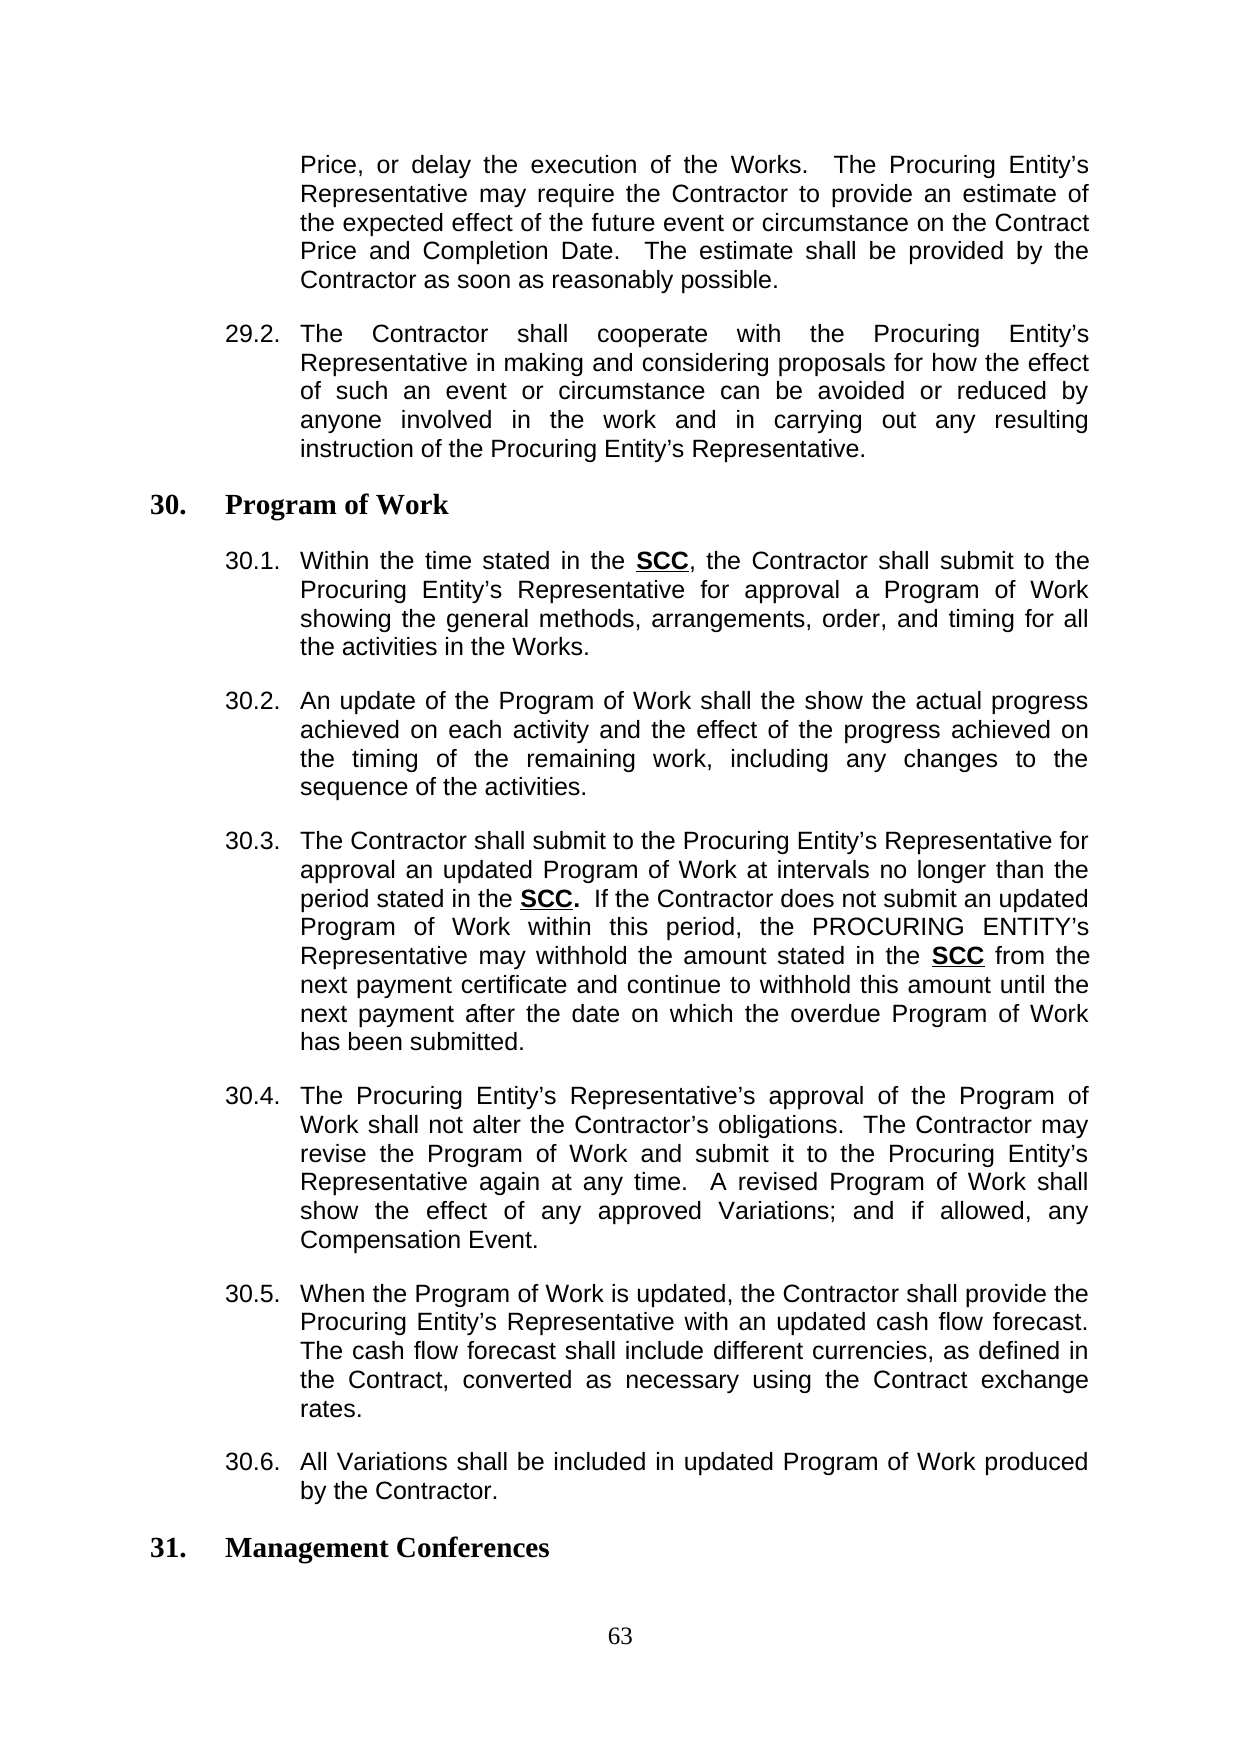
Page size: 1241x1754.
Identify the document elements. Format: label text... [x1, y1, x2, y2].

list Within the time stated in the SCC, the Contractor shall submit to the Procuring Entity’s Representative for approval a Program of Work showing the general methods, arrangements, order, and timing for all the activities in the Works. [225, 546, 1090, 661]
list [225, 150, 1090, 294]
list When the Program of Work is updated, the Contractor shall provide the Procuring Entity’s Representative with an updated cash flow forecast. The cash flow forecast shall include different currencies, as defined in the Contract, converted as necessary using the Contract exchange rates. [225, 1278, 1090, 1422]
list The Contractor shall cooperate with the Procuring Entity’s Representative in making and considering proposals for how the effect of such an event or circumstance can be avoided or reduced by anyone involved in the work and in carrying out any resulting instruction of the Procuring Entity’s Representative. [225, 319, 1090, 462]
list The Contractor shall submit to the Procuring Entity’s Representative for approval an updated Program of Work at intervals no longer than the period stated in the SCC. If the Contractor does not submit an updated Program of Work within this period, the PROCURING ENTITY’s Representative may withhold the amount stated in the SCC from the next payment certificate and continue to withhold this amount until the next payment after the date on which the overdue Program of Work has been submitted. [225, 826, 1090, 1056]
subtitle Program of Work [150, 487, 1090, 521]
list All Variations shall be included in updated Program of Work produced by the Contractor. [225, 1447, 1090, 1505]
subtitle Management Conferences [150, 1530, 1090, 1563]
list The Procuring Entity’s Representative’s approval of the Program of Work shall not alter the Contractor’s obligations. The Contractor may revise the Program of Work and submit it to the Procuring Entity’s Representative again at any time. A revised Program of Work shall show the effect of any approved Variations; and if allowed, any Compensation Event. [225, 1081, 1090, 1253]
list An update of the Program of Work shall the show the actual progress achieved on each activity and the effect of the progress achieved on the timing of the remaining work, including any changes to the sequence of the activities. [225, 686, 1090, 801]
